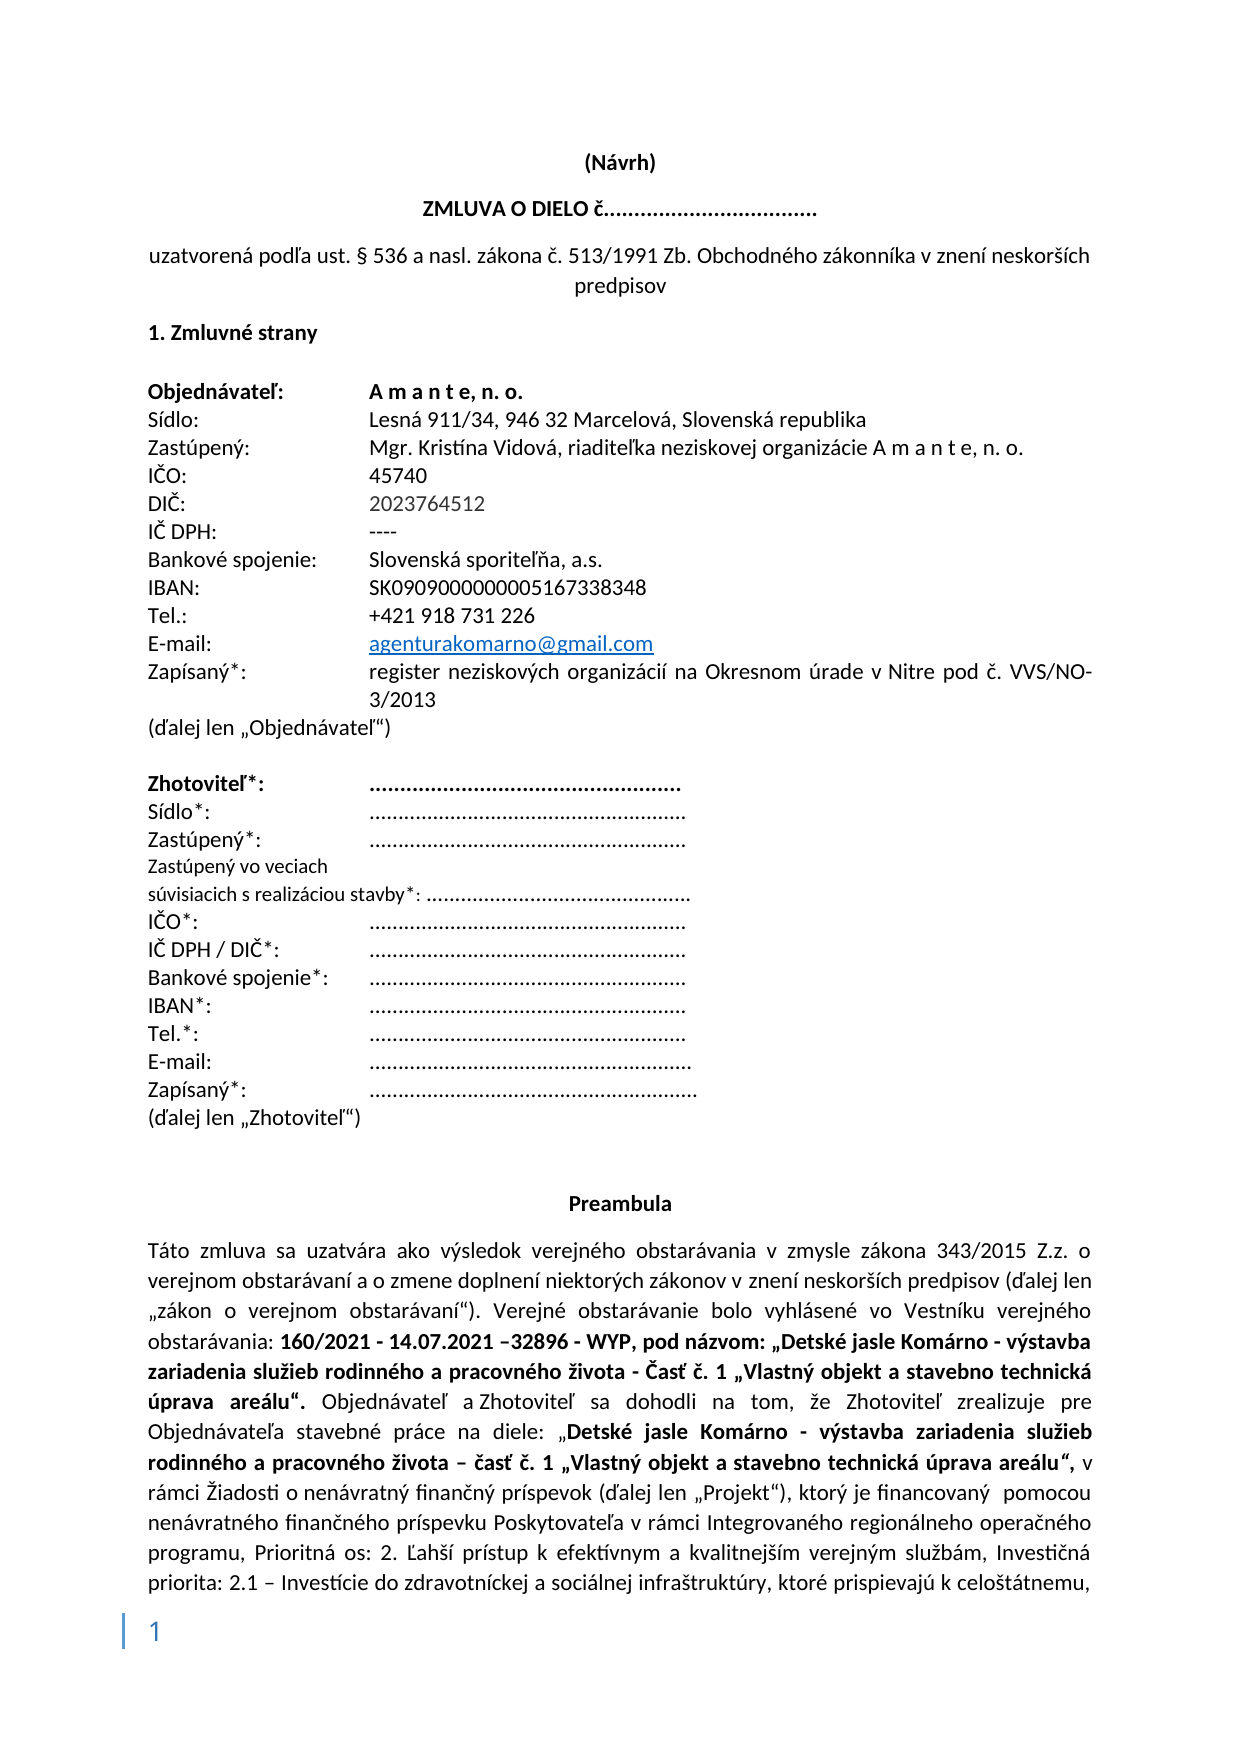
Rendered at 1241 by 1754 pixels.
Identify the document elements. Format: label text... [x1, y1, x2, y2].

text DIČ: 2023764512 [148, 489, 1093, 517]
text súvisiacich s realizáciou stavby*: .............................................. [148, 879, 1093, 907]
text ZMLUVA O DIELO č................................... [148, 194, 1093, 222]
text Preambula [148, 1189, 1093, 1217]
text E-mail: ........................................................ [148, 1047, 1093, 1075]
text (ďalej len „Objednávateľ“) [148, 713, 1093, 741]
text Sídlo: Lesná 911/34, 946 32 Marcelová, Slovenská republika [148, 405, 1093, 433]
text IBAN: SK0909000000005167338348 [148, 573, 1093, 601]
text (Návrh) [148, 148, 1093, 176]
text IČ DPH / DIČ*: ....................................................... [148, 935, 1093, 963]
text Zapísaný*: register neziskových organizácií na Okresnom úrade v Nitre pod č. VVS/NO-3/2013 [148, 657, 1093, 713]
text 1. Zmluvné strany [148, 318, 1093, 346]
text Sídlo*: ....................................................... [148, 797, 1093, 825]
text E-mail: agenturakomarno@gmail.com [148, 629, 1093, 657]
text Zhotoviteľ*: ................................................... [148, 769, 1093, 797]
text IČ DPH: ---- [148, 517, 1093, 545]
text IČO*: ....................................................... [148, 907, 1093, 935]
text Zapísaný*: ......................................................... [148, 1075, 1093, 1103]
text IBAN*: ....................................................... [148, 991, 1093, 1019]
text (ďalej len „Zhotoviteľ“) [148, 1103, 1093, 1131]
text Zastúpený vo veciach [148, 853, 1093, 879]
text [148, 1236, 1093, 1596]
text Zastúpený: Mgr. Kristína Vidová, riaditeľka neziskovej organizácie A m a n t e, n. o. [148, 433, 1093, 461]
text Zastúpený*: ....................................................... [148, 825, 1093, 853]
text IČO: 45740 [148, 461, 1093, 489]
text Bankové spojenie: Slovenská sporiteľňa, a.s. [148, 545, 1093, 573]
text Tel.*: ....................................................... [148, 1019, 1093, 1047]
text Bankové spojenie*: ....................................................... [148, 963, 1093, 991]
text uzatvorená podľa ust. § 536 a nasl. zákona č. 513/1991 Zb. Obchodného zákonníka v znení neskorších predpisov [148, 241, 1093, 299]
text Objednávateľ: A m a n t e, n. o. [148, 377, 1093, 405]
text Tel.: +421 918 731 226 [148, 601, 1093, 629]
